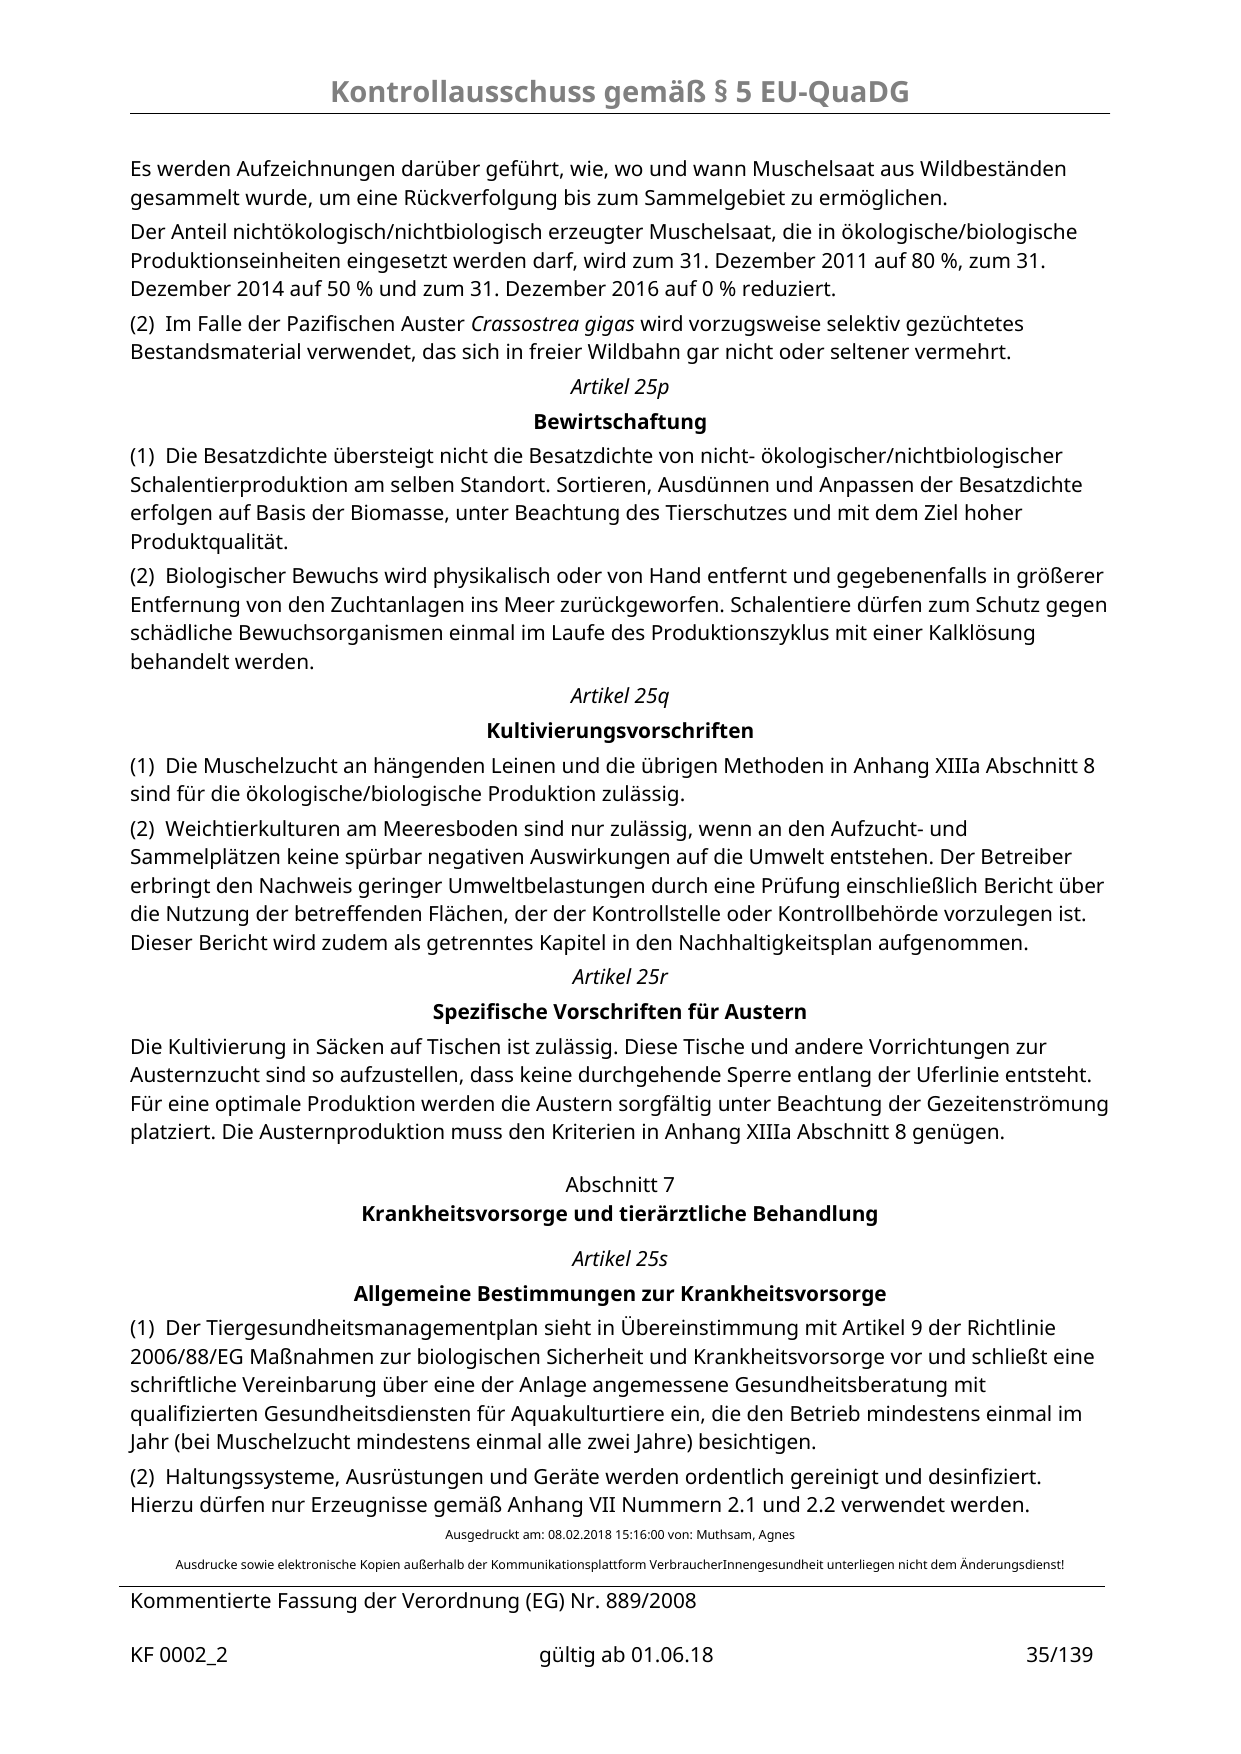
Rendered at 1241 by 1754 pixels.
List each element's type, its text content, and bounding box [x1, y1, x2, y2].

text Bewirtschaftung [130, 407, 1110, 435]
text (2) Weichtierkulturen am Meeresboden sind nur zulässig, wenn an den Aufzucht- und Sammelplätzen keine spürbar negativen Auswirkungen auf die Umwelt entstehen. Der Betreiber erbringt den Nachweis geringer Umweltbelastungen durch eine Prüfung einschließlich Bericht über die Nutzung der betreffenden Flächen, der der Kontrollstelle oder Kontrollbehörde vorzulegen ist. Dieser Bericht wird zudem als getrenntes Kapitel in den Nachhaltigkeitsplan aufgenommen. [130, 814, 1110, 956]
text Die Kultivierung in Säcken auf Tischen ist zulässig. Diese Tische und andere Vorrichtungen zur Austernzucht sind so aufzustellen, dass keine durchgehende Sperre entlang der Uferlinie entsteht. Für eine optimale Produktion werden die Austern sorgfältig unter Beachtung der Gezeitenströmung platziert. Die Austernproduktion muss den Kriterien in Anhang XIIIa Abschnitt 8 genügen. [130, 1032, 1110, 1146]
text Allgemeine Bestimmungen zur Krankheitsvorsorge [130, 1279, 1110, 1307]
text Artikel 25s [130, 1244, 1110, 1272]
text Kultivierungsvorschriften [130, 716, 1110, 744]
text Spezifische Vorschriften für Austern [130, 997, 1110, 1026]
text Artikel 25r [130, 962, 1110, 991]
text (1) Die Muschelzucht an hängenden Leinen und die übrigen Methoden in Anhang XIIIa Abschnitt 8 sind für die ökologische/biologische Produktion zulässig. [130, 751, 1110, 808]
text (1) Die Besatzdichte übersteigt nicht die Besatzdichte von nicht- ökologischer/nichtbiologischer Schalentierproduktion am selben Standort. Sortieren, Ausdünnen und Anpassen der Besatzdichte erfolgen auf Basis der Biomasse, unter Beachtung des Tierschutzes und mit dem Ziel hoher Produktqualität. [130, 441, 1110, 555]
text Der Anteil nichtökologisch/nichtbiologisch erzeugter Muschelsaat, die in ökologische/biologische Produktionseinheiten eingesetzt werden darf, wird zum 31. Dezember 2011 auf 80 %, zum 31. Dezember 2014 auf 50 % und zum 31. Dezember 2016 auf 0 % reduziert. [130, 217, 1110, 303]
text Artikel 25p [130, 372, 1110, 401]
text (2) Haltungssysteme, Ausrüstungen und Geräte werden ordentlich gereinigt und desinfiziert. Hierzu dürfen nur Erzeugnisse gemäß Anhang VII Nummern 2.1 und 2.2 verwendet werden. [130, 1462, 1110, 1519]
text Artikel 25q [130, 681, 1110, 710]
text Es werden Aufzeichnungen darüber geführt, wie, wo und wann Muschelsaat aus Wildbeständen gesammelt wurde, um eine Rückverfolgung bis zum Sammelgebiet zu ermöglichen. [130, 154, 1110, 211]
text (2) Im Falle der Pazifischen Auster Crassostrea gigas wird vorzugsweise selektiv gezüchtetes Bestandsmaterial verwendet, das sich in freier Wildbahn gar nicht oder seltener vermehrt. [130, 309, 1110, 366]
subtitle Abschnitt 7 Krankheitsvorsorge und tierärztliche Behandlung [130, 1171, 1110, 1227]
text (1) Der Tiergesundheitsmanagementplan sieht in Übereinstimmung mit Artikel 9 der Richtlinie 2006/88/EG Maßnahmen zur biologischen Sicherheit und Krankheitsvorsorge vor und schließt eine schriftliche Vereinbarung über eine der Anlage angemessene Gesundheitsberatung mit qualifizierten Gesundheitsdiensten für Aquakulturtiere ein, die den Betrieb mindestens einmal im Jahr (bei Muschelzucht mindestens einmal alle zwei Jahre) besichtigen. [130, 1313, 1110, 1456]
text (2) Biologischer Bewuchs wird physikalisch oder von Hand entfernt und gegebenenfalls in größerer Entfernung von den Zuchtanlagen ins Meer zurückgeworfen. Schalentiere dürfen zum Schutz gegen schädliche Bewuchsorganismen einmal im Laufe des Produktionszyklus mit einer Kalklösung behandelt werden. [130, 561, 1110, 675]
